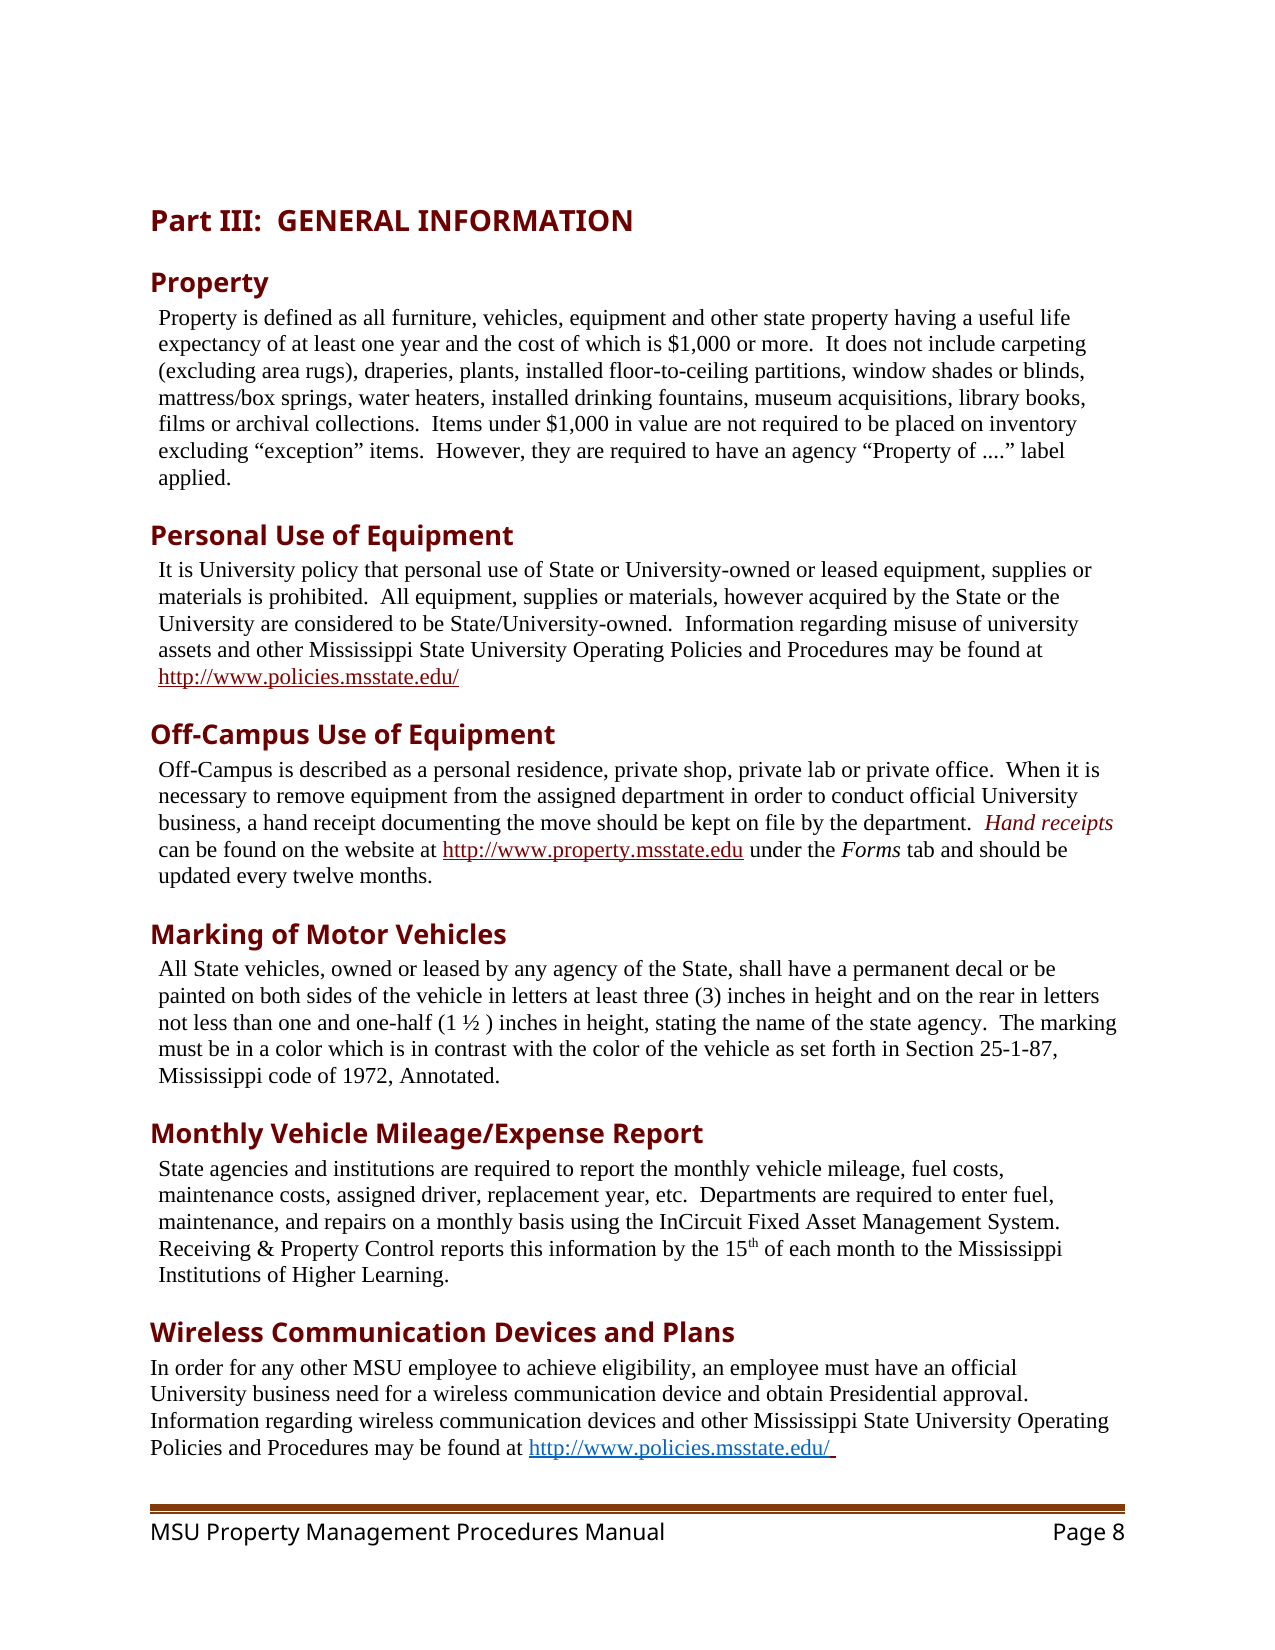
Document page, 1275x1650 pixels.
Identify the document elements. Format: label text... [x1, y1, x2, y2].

text Property is defined as all furniture, vehicles, equipment and other state property having a useful life expectancy of at least one year and the cost of which is $1,000 or more. It does not include carpeting (excluding area rugs), draperies, plants, installed floor-to-ceiling partitions, window shades or blinds, mattress/box springs, water heaters, installed drinking fountains, museum acquisitions, library books, films or archival collections. Items under $1,000 in value are not required to be placed on inventory excluding “exception” items. However, they are required to have an agency “Property of ....” label applied. [158, 303, 1125, 490]
subtitle Marking of Motor Vehicles [150, 915, 1125, 952]
subtitle Monthly Vehicle Mileage/Expense Report [150, 1114, 1125, 1151]
text In order for any other MSU employee to achieve eligibility, an employee must have an official [150, 1354, 1125, 1380]
text Off-Campus is described as a personal residence, private shop, private lab or private office. When it is necessary to remove equipment from the assigned department in order to conduct official University business, a hand receipt documenting the move should be kept on file by the department. Hand receipts can be found on the website at http://www.property.msstate.edu under the Forms tab and should be updated every twelve months. [158, 756, 1125, 889]
text All State vehicles, owned or leased by any agency of the State, shall have a permanent decal or be painted on both sides of the vehicle in letters at least three (3) inches in height and on the rear in letters not less than one and one-half (1 ½ ) inches in height, stating the name of the state agency. The marking must be in a color which is in contrast with the color of the vehicle as set forth in Section 25-1-87, Mississippi code of 1972, Annotated. [158, 955, 1125, 1088]
text State agencies and institutions are required to report the monthly vehicle mileage, fuel costs, maintenance costs, assigned driver, replacement year, etc. Departments are required to enter fuel, maintenance, and repairs on a monthly basis using the InCircuit Fixed Asset Management System. Receiving & Property Control reports this information by the 15th of each month to the Mississippi Institutions of Higher Learning. [158, 1154, 1125, 1288]
subtitle Part III: GENERAL INFORMATION [150, 200, 1125, 240]
text It is University policy that personal use of State or University-owned or leased equipment, supplies or materials is prohibited. All equipment, supplies or materials, however acquired by the State or the University are considered to be State/University-owned. Information regarding misuse of university assets and other Mississippi State University Operating Policies and Procedures may be found at http://www.policies.msstate.edu/ [158, 556, 1125, 689]
subtitle Personal Use of Equipment [150, 516, 1125, 553]
text University business need for a wireless communication device and obtain Presidential approval. Information regarding wireless communication devices and other Mississippi State University Operating Policies and Procedures may be found at http://www.policies.msstate.edu/ [150, 1380, 1125, 1460]
subtitle Off-Campus Use of Equipment [150, 716, 1125, 753]
subtitle Property [150, 264, 1125, 301]
subtitle Wireless Communication Devices and Plans [150, 1314, 1125, 1351]
